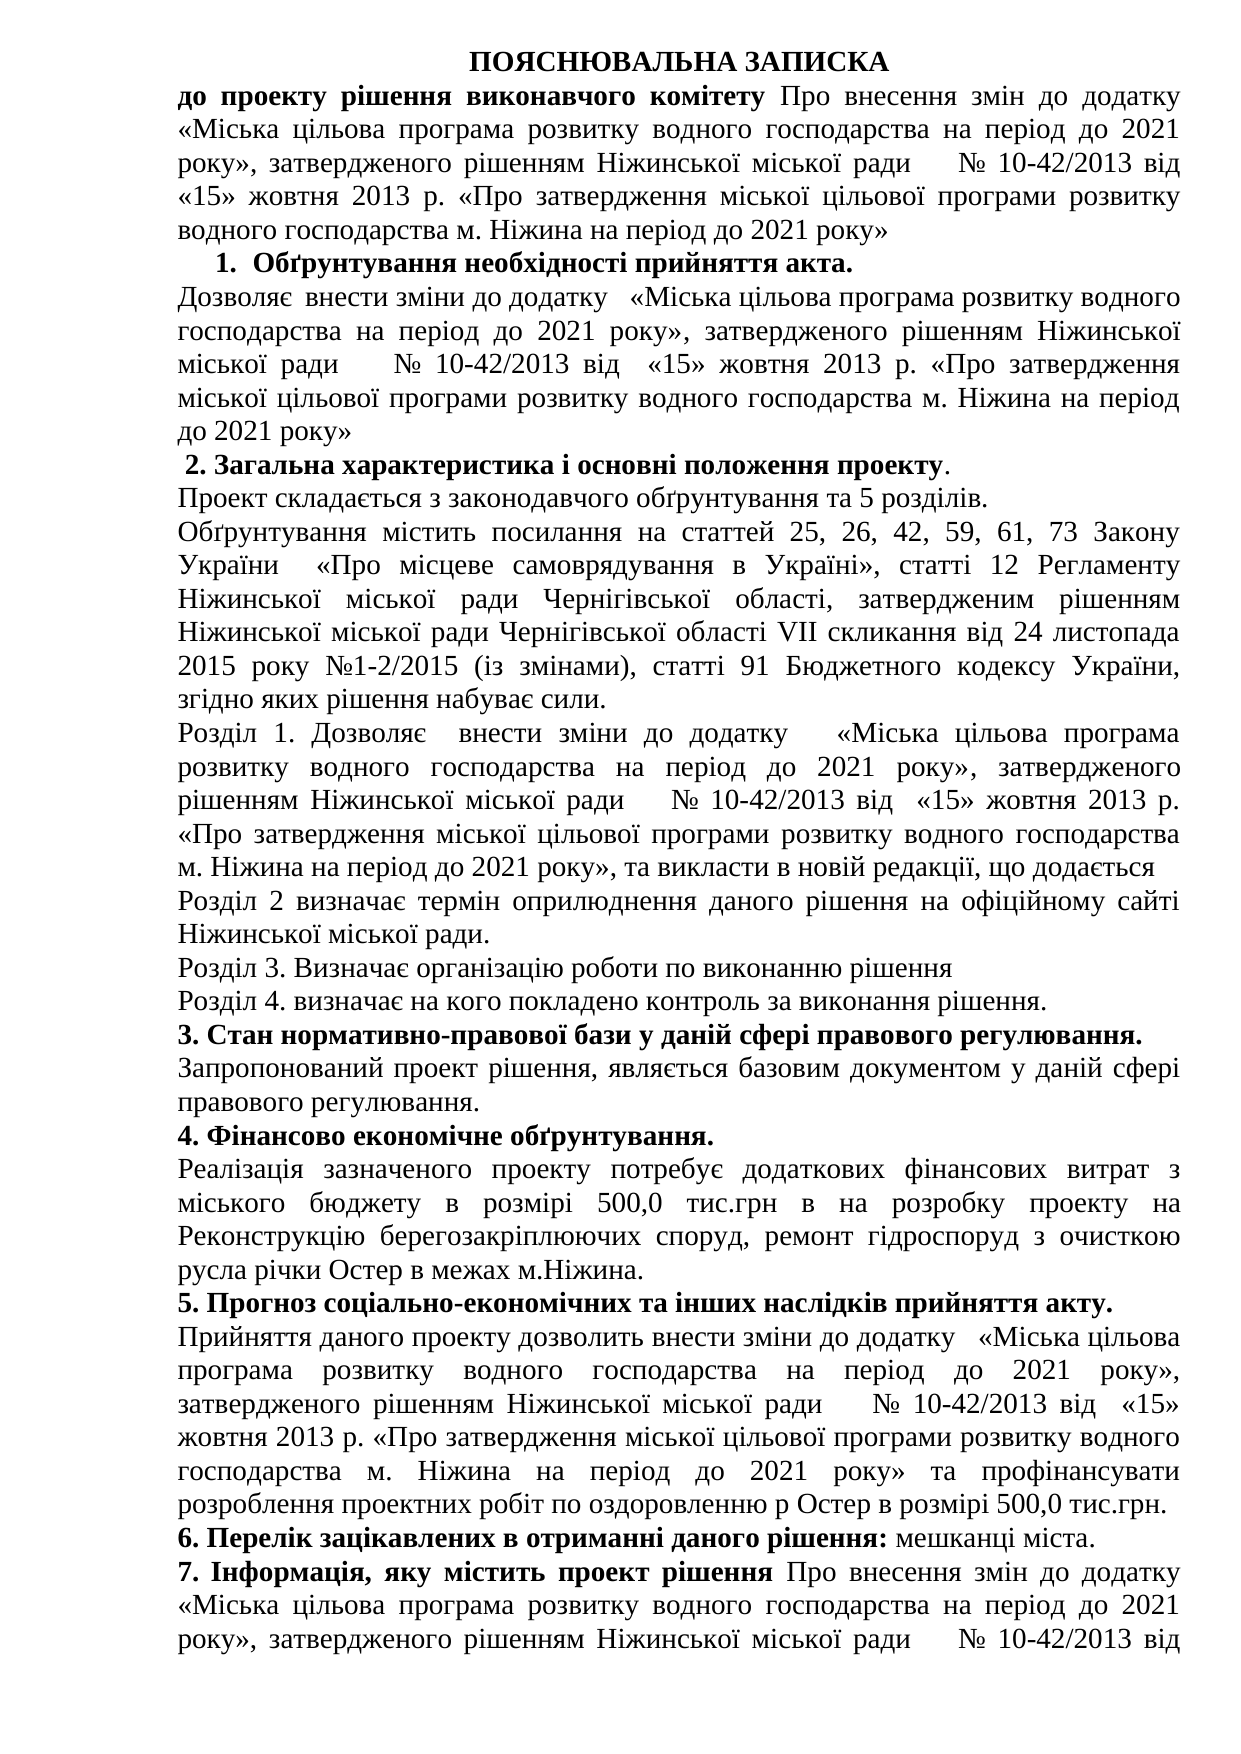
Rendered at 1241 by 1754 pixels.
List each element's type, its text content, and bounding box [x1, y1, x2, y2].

text Реалізація зазначеного проекту потребує додаткових фінансових витрат з міського бюджету в розмірі 500,0 тис.грн в на розробку проекту на Реконструкцію берегозакріплюючих споруд, ремонт гідроспоруд з очисткою русла річки Остер в межах м.Ніжина. [177, 1151, 1181, 1285]
text Проект складається з законодавчого обґрунтування та 5 розділів. [177, 480, 1181, 514]
text 4. Фінансово економічне обґрунтування. [177, 1118, 1181, 1151]
text Запропонований проект рішення, являється базовим документом у даній сфері правового регулювання. [177, 1051, 1181, 1118]
text 3. Стан нормативно-правової бази у даній сфері правового регулювання. [177, 1017, 1181, 1051]
text 2. Загальна характеристика і основні положення проекту. [177, 447, 1181, 480]
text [177, 1554, 1181, 1654]
text 6. Перелік зацікавлених в отриманні даного рішення: мешканці міста. [177, 1520, 1181, 1554]
text Розділ 4. визначає на кого покладено контроль за виконання рішення. [177, 983, 1181, 1017]
list Обґрунтування необхідності прийняття акта. [215, 246, 1181, 279]
text Розділ 3. Визначає організацію роботи по виконанню рішення [177, 950, 1181, 983]
text Дозволяє внести зміни до додатку «Міська цільова програма розвитку водного господарства на період до 2021 року», затвердженого рішенням Ніжинської міської ради № 10-42/2013 від «15» жовтня 2013 р. «Про затвердження міської цільової програми розвитку водного господарства м. Ніжина на період до 2021 року» [177, 279, 1181, 447]
text ПОЯСНЮВАЛЬНА ЗАПИСКА [177, 44, 1181, 78]
text до проекту рішення виконавчого комітету Про внесення змін до додатку «Міська цільова програма розвитку водного господарства на період до 2021 року», затвердженого рішенням Ніжинської міської ради № 10-42/2013 від «15» жовтня 2013 р. «Про затвердження міської цільової програми розвитку водного господарства м. Ніжина на період до 2021 року» [177, 78, 1181, 246]
text 5. Прогноз соціально-економічних та інших наслідків прийняття акту. [177, 1285, 1181, 1319]
text Обґрунтування містить посилання на статтей 25, 26, 42, 59, 61, 73 Закону України «Про місцеве самоврядування в Україні», статті 12 Регламенту Ніжинської міської ради Чернігівської області, затвердженим рішенням Ніжинської міської ради Чернігівської області VII скликання від 24 листопада 2015 року №1-2/2015 (із змінами), статті 91 Бюджетного кодексу України, згідно яких рішення набуває сили. [177, 514, 1181, 715]
text Прийняття даного проекту дозволить внести зміни до додатку «Міська цільова програма розвитку водного господарства на період до 2021 року», затвердженого рішенням Ніжинської міської ради № 10-42/2013 від «15» жовтня 2013 р. «Про затвердження міської цільової програми розвитку водного господарства м. Ніжина на період до 2021 року» та профінансувати розроблення проектних робіт по оздоровленню р Остер в розмірі 500,0 тис.грн. [177, 1319, 1181, 1520]
text Розділ 2 визначає термін оприлюднення даного рішення на офіційному сайті Ніжинської міської ради. [177, 883, 1181, 950]
text Розділ 1. Дозволяє внести зміни до додатку «Міська цільова програма розвитку водного господарства на період до 2021 року», затвердженого рішенням Ніжинської міської ради № 10-42/2013 від «15» жовтня 2013 р. «Про затвердження міської цільової програми розвитку водного господарства м. Ніжина на період до 2021 року», та викласти в новій редакції, що додається [177, 715, 1181, 883]
